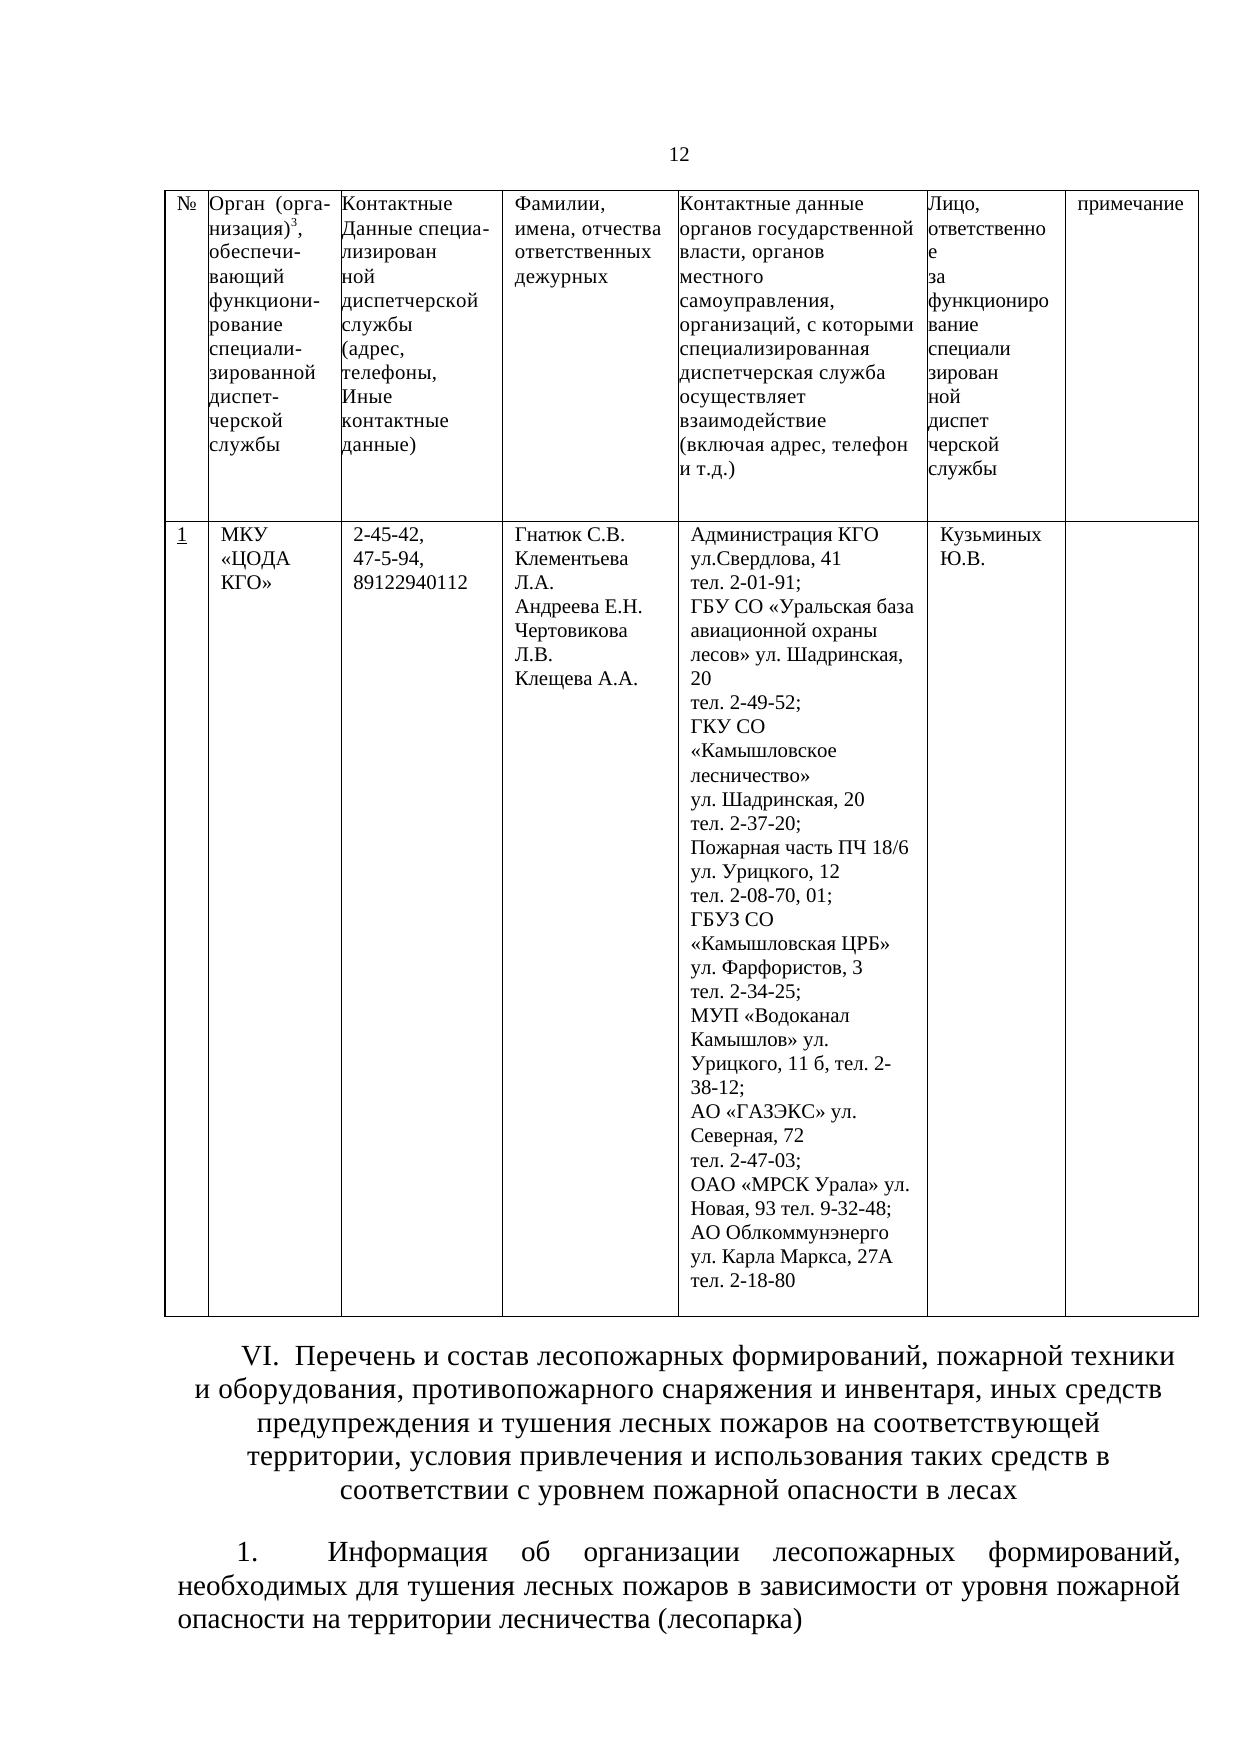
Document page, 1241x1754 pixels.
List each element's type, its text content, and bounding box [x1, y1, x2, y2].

table_header Орган (организация)3, обеспечивающий функционирование специализированной диспетчерской службы [209, 191, 341, 521]
table_cell 2-45-42, 47-5-94, 89122940112 [342, 522, 502, 1316]
table_header Контактные Данные специализирован ной диспетчерской службы (адрес, телефоны, Иные контактные данные) [342, 191, 502, 521]
table_cell Гнатюк С.В. Клементьева Л.А. Андреева Е.Н. Чертовикова Л.В. Клещева А.А. [503, 522, 678, 1316]
table_header № [166, 191, 208, 521]
table_cell 1 [166, 522, 208, 1316]
table_header Лицо, ответственное за функциониро вание специали зирован ной диспет черской службы [928, 191, 1065, 521]
table_header Фамилии, имена, отчества ответственных дежурных [503, 191, 678, 521]
table_header примечание [1066, 191, 1198, 521]
table_cell МКУ «ЦОДА КГО» [209, 522, 341, 1316]
table_cell Администрация КГО ул.Свердлова, 41 тел. 2-01-91; ГБУ СО «Уральская база авиационной охраны лесов» ул. Шадринская, 20 тел. 2-49-52; ГКУ СО «Камышловское лесничество» ул. Шадринская, 20 тел. 2-37-20; Пожарная часть ПЧ 18/6 ул. Урицкого, 12 тел. 2-08-70, 01; ГБУЗ СО «Камышловская ЦРБ» ул. Фарфористов, 3 тел. 2-34-25; МУП «Водоканал Камышлов» ул. Урицкого, 11 б, тел. 2-38-12; АО «ГАЗЭКС» ул. Северная, 72 тел. 2-47-03; ОАО «МРСК Урала» ул. Новая, 93 тел. 9-32-48; АО Облкоммунэнерго ул. Карла Маркса, 27А тел. 2-18-80 [679, 522, 927, 1316]
table_header Контактные данные органов государственной власти, органов местного самоуправления, организаций, с которыми специализированная диспетчерская служба осуществляет взаимодействие (включая адрес, телефон и т.д.) [679, 191, 927, 521]
table_cell Кузьминых Ю.В. [928, 522, 1065, 1316]
list Перечень и состав лесопожарных формирований, пожарной техники и оборудования, противопожарного снаряжения и инвентаря, иных средств предупреждения и тушения лесных пожаров на соответствующей территории, условия привлечения и использования таких средств в соответствии с уровнем пожарной опасности в лесах [177, 1338, 1181, 1506]
list Информация об организации лесопожарных формирований, необходимых для тушения лесных пожаров в зависимости от уровня пожарной опасности на территории лесничества (лесопарка) [177, 1534, 1181, 1635]
table_cell [1066, 522, 1198, 1316]
